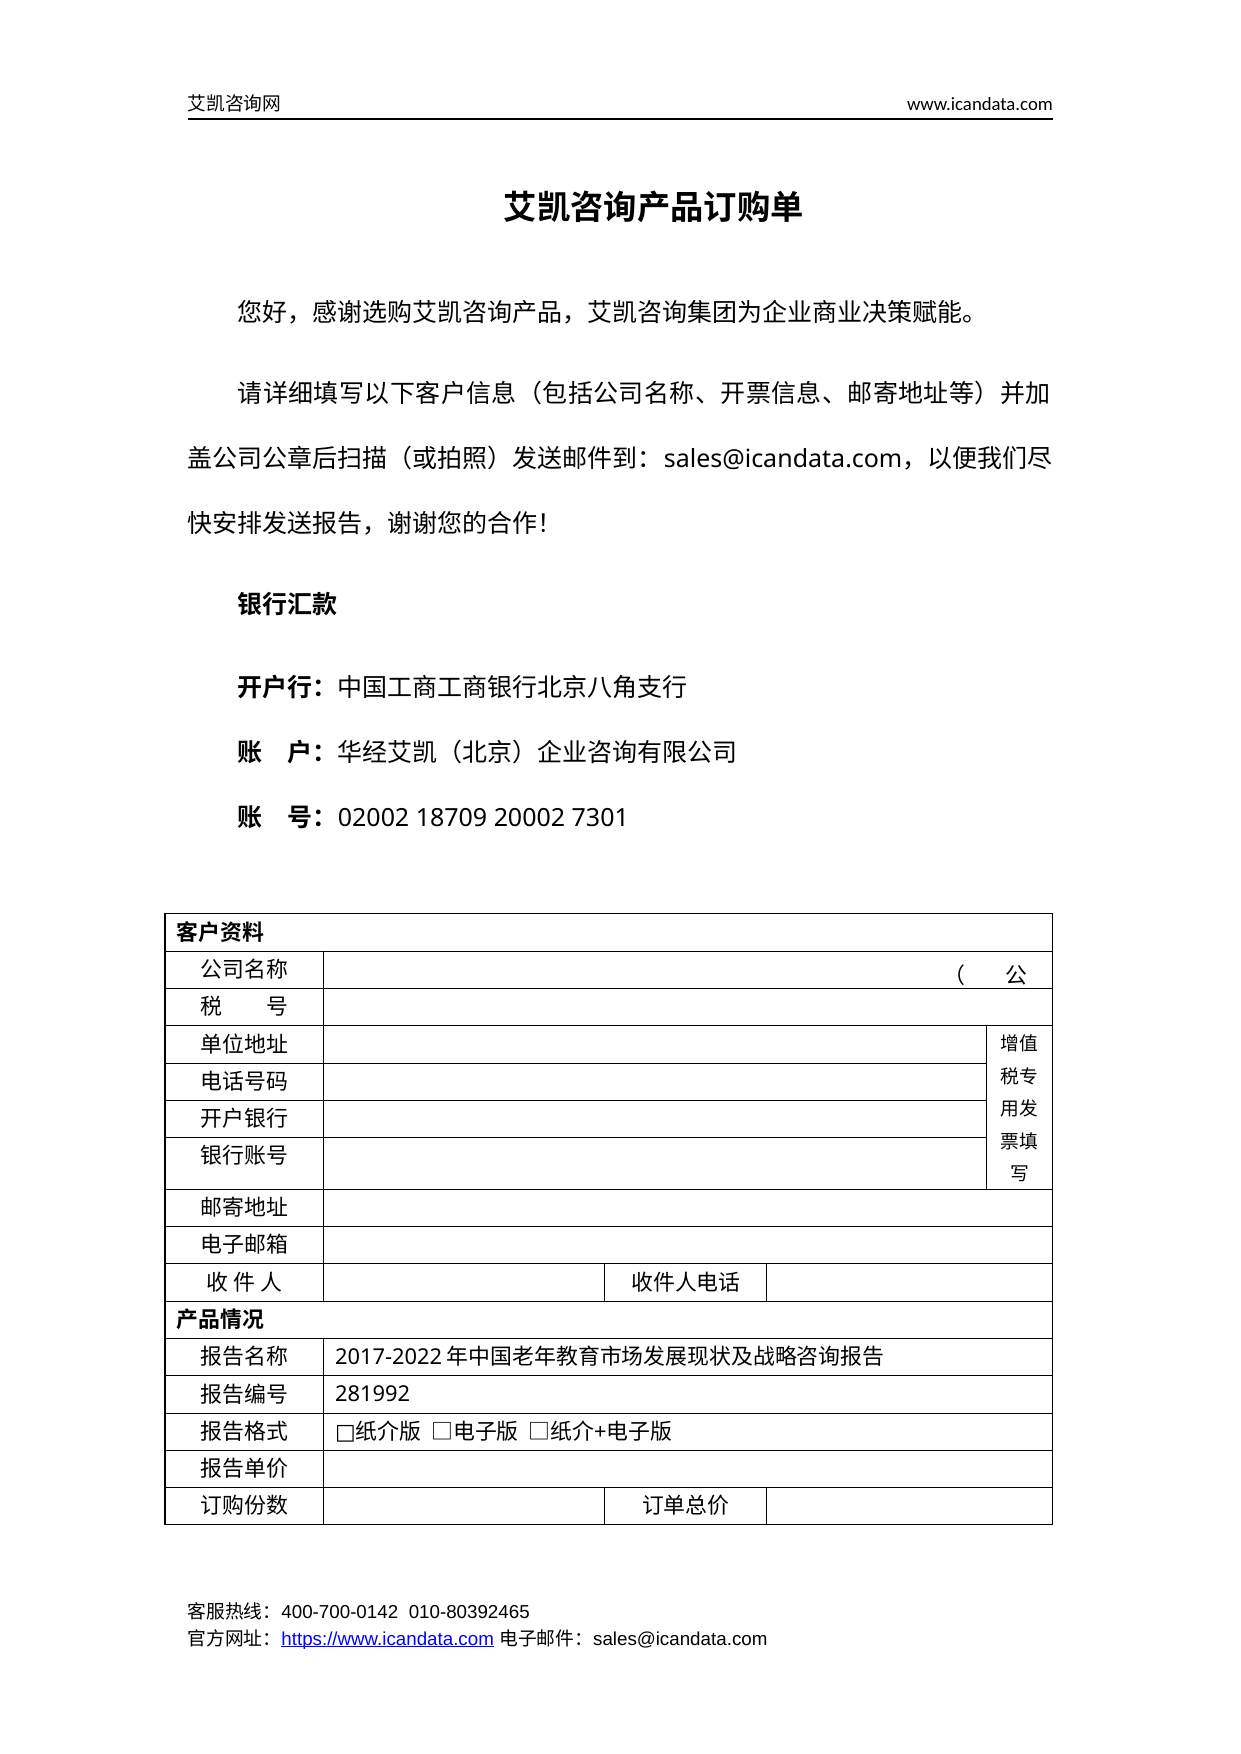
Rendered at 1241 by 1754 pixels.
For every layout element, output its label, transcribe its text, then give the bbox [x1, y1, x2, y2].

table_cell 收 件 人 [166, 1264, 323, 1301]
table_cell [767, 1264, 1052, 1301]
text 账 户：华经艾凯（北京）企业咨询有限公司 [187, 718, 1053, 783]
table_cell 报告单价 [166, 1451, 323, 1487]
table_cell [324, 1264, 604, 1301]
table_cell 报告格式 [166, 1414, 323, 1450]
table_cell 报告编号 [166, 1376, 323, 1412]
table_cell 税 号 [166, 989, 323, 1025]
table_cell 邮寄地址 [166, 1190, 323, 1226]
table_cell [324, 1026, 986, 1062]
text 账 号：02002 18709 20002 7301 [187, 783, 1053, 848]
table_cell 报告名称 [166, 1339, 323, 1375]
table_cell 订单总价 [605, 1488, 766, 1524]
text 艾凯咨询产品订购单 [187, 172, 1053, 237]
table_cell [324, 1227, 1052, 1263]
table_cell 收件人电话 [605, 1264, 766, 1301]
table_cell 银行账号 [166, 1138, 323, 1189]
table_cell [324, 1101, 986, 1137]
table_cell 2017-2022年中国老年教育市场发展现状及战略咨询报告 [324, 1339, 1052, 1375]
table_cell 开户银行 [166, 1101, 323, 1137]
table_cell [324, 1138, 986, 1189]
table_cell [324, 1064, 986, 1100]
table_cell 公司名称 [166, 952, 323, 988]
table_cell 281992 [324, 1376, 1052, 1412]
table_header 客户资料 [166, 914, 1052, 951]
text 开户行：中国工商工商银行北京八角支行 [187, 653, 1053, 718]
table_cell 电话号码 [166, 1064, 323, 1100]
table_cell [324, 1190, 1052, 1226]
table_cell [324, 1488, 604, 1524]
table_cell 订购份数 [166, 1488, 323, 1524]
table_cell □纸介版 □电子版 □纸介+电子版 [324, 1414, 1052, 1450]
text 您好，感谢选购艾凯咨询产品，艾凯咨询集团为企业商业决策赋能。 [187, 278, 1053, 343]
table_cell [767, 1488, 1052, 1524]
text 请详细填写以下客户信息（包括公司名称、开票信息、邮寄地址等）并加盖公司公章后扫描（或拍照）发送邮件到：sales@icandata.com，以便我们尽快安排发送报告，谢谢您的合作！ [187, 359, 1053, 554]
table_cell 电子邮箱 [166, 1227, 323, 1263]
text 银行汇款 [187, 570, 1053, 635]
table_cell 增值税专用发票填写 [987, 1026, 1052, 1189]
table_cell [324, 952, 1052, 988]
table_cell [324, 1451, 1052, 1487]
table_cell 产品情况 [166, 1302, 1052, 1338]
table_cell [324, 989, 1052, 1025]
table_cell 单位地址 [166, 1026, 323, 1062]
